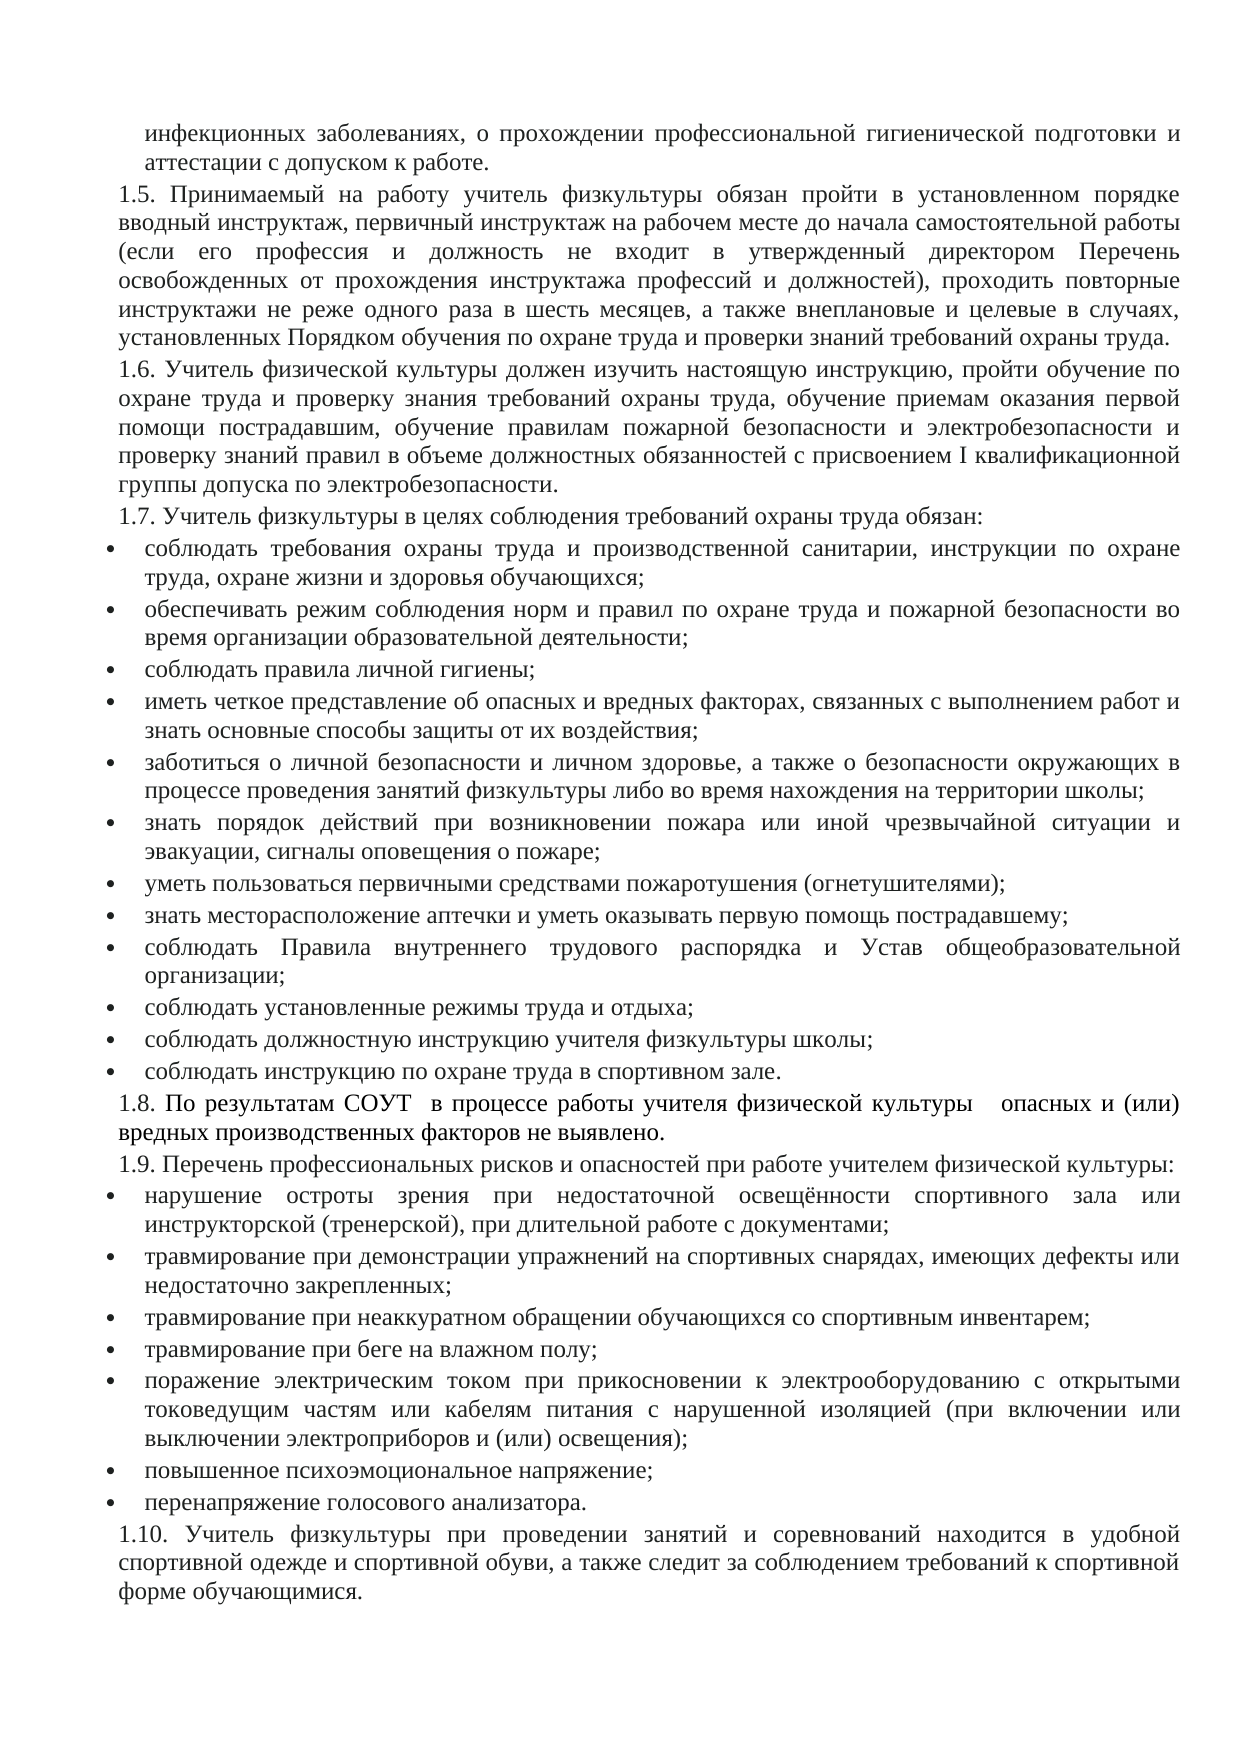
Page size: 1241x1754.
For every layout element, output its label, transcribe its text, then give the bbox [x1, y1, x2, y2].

list соблюдать требования охраны труда и производственной санитарии, инструкции по охране труда, охране жизни и здоровья обучающихся; [107, 533, 1181, 591]
list соблюдать Правила внутреннего трудового распорядка и Устав общеобразовательной организации; [107, 932, 1181, 989]
text 1.8. По результатам СОУТ в процессе работы учителя физической культуры опасных и (или) вредных производственных факторов не выявлено. [118, 1088, 1181, 1146]
text 1.9. Перечень профессиональных рисков и опасностей при работе учителем физической культуры: [118, 1149, 1181, 1177]
list повышенное психоэмоциональное напряжение; [107, 1455, 1181, 1484]
list знать месторасположение аптечки и уметь оказывать первую помощь пострадавшему; [107, 900, 1181, 929]
list соблюдать должностную инструкцию учителя физкультуры школы; [107, 1024, 1181, 1053]
list соблюдать установленные режимы труда и отдыха; [107, 992, 1181, 1021]
list уметь пользоваться первичными средствами пожаротушения (огнетушителями); [107, 868, 1181, 897]
list перенапряжение голосового анализатора. [107, 1487, 1181, 1516]
list соблюдать инструкцию по охране труда в спортивном зале. [107, 1056, 1181, 1085]
list поражение электрическим током при прикосновении к электрооборудованию с открытыми токоведущим частям или кабелям питания с нарушенной изоляцией (при включении или выключении электроприборов и (или) освещения); [107, 1366, 1181, 1452]
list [107, 118, 1181, 176]
list травмирование при неаккуратном обращении обучающихся со спортивным инвентарем; [107, 1302, 1181, 1331]
list обеспечивать режим соблюдения норм и правил по охране труда и пожарной безопасности во время организации образовательной деятельности; [107, 594, 1181, 651]
list иметь четкое представление об опасных и вредных факторах, связанных с выполнением работ и знать основные способы защиты от их воздействия; [107, 686, 1181, 744]
list знать порядок действий при возникновении пожара или иной чрезвычайной ситуации и эвакуации, сигналы оповещения о пожаре; [107, 807, 1181, 865]
text 1.7. Учитель физкультуры в целях соблюдения требований охраны труда обязан: [118, 501, 1181, 530]
text 1.10. Учитель физкультуры при проведении занятий и соревнований находится в удобной спортивной одежде и спортивной обуви, а также следит за соблюдением требований к спортивной форме обучающимися. [118, 1519, 1181, 1605]
list травмирование при демонстрации упражнений на спортивных снарядах, имеющих дефекты или недостаточно закрепленных; [107, 1241, 1181, 1299]
list нарушение остроты зрения при недостаточной освещённости спортивного зала или инструкторской (тренерской), при длительной работе с документами; [107, 1181, 1181, 1238]
list травмирование при беге на влажном полу; [107, 1334, 1181, 1362]
text 1.6. Учитель физической культуры должен изучить настоящую инструкцию, пройти обучение по охране труда и проверку знания требований охраны труда, обучение приемам оказания первой помощи пострадавшим, обучение правилам пожарной безопасности и электробезопасности и проверку знаний правил в объеме должностных обязанностей с присвоением I квалификационной группы допуска по электробезопасности. [118, 354, 1181, 498]
list соблюдать правила личной гигиены; [107, 654, 1181, 683]
text 1.5. Принимаемый на работу учитель физкультуры обязан пройти в установленном порядке вводный инструктаж, первичный инструктаж на рабочем месте до начала самостоятельной работы (если его профессия и должность не входит в утвержденный директором Перечень освобожденных от прохождения инструктажа профессий и должностей), проходить повторные инструктажи не реже одного раза в шесть месяцев, а также внеплановые и целевые в случаях, установленных Порядком обучения по охране труда и проверки знаний требований охраны труда. [118, 179, 1181, 351]
list заботиться о личной безопасности и личном здоровье, а также о безопасности окружающих в процессе проведения занятий физкультуры либо во время нахождения на территории школы; [107, 747, 1181, 804]
